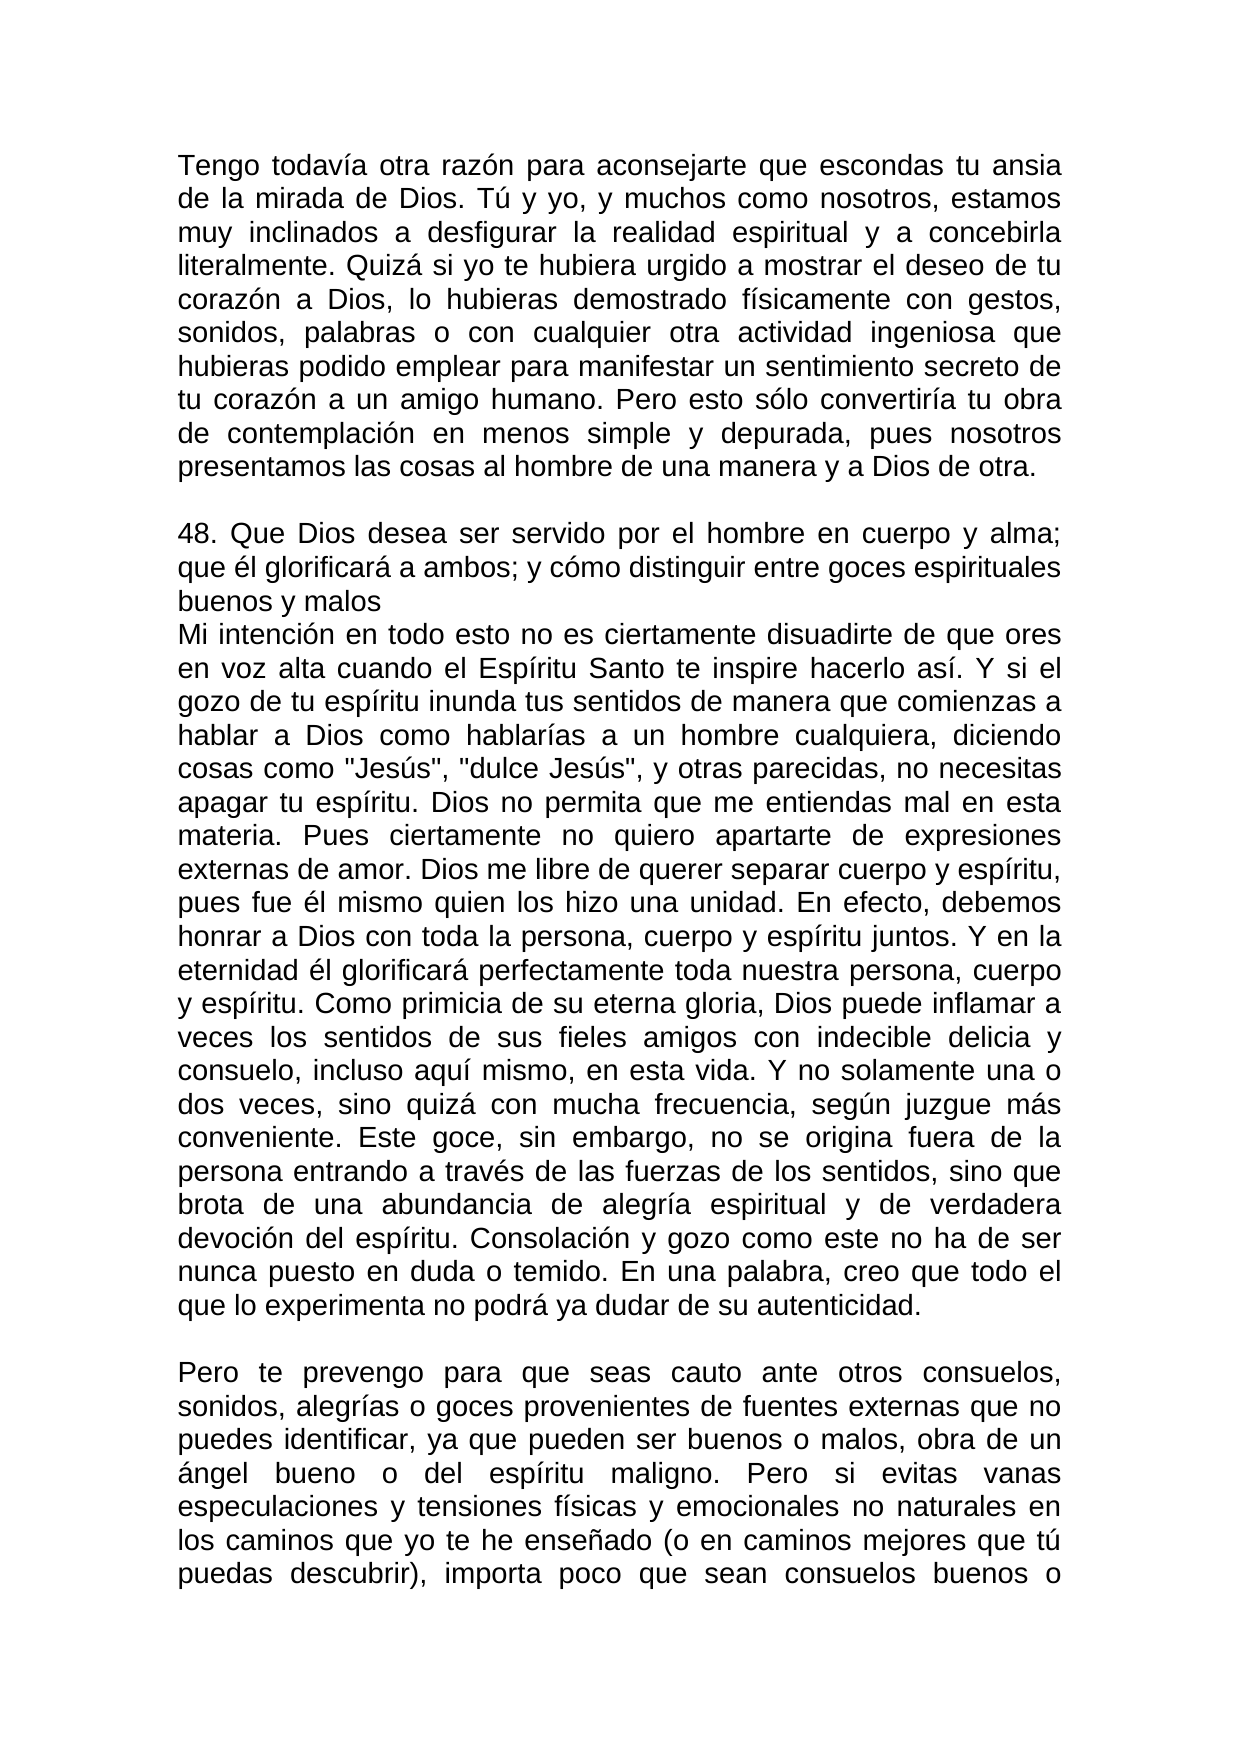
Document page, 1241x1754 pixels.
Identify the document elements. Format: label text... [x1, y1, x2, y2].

text Mi intención en todo esto no es ciertamente disuadirte de que ores en voz alta cuando el Espíritu Santo te inspire hacerlo así. Y si el gozo de tu espíritu inunda tus sentidos de manera que comienzas a hablar a Dios como hablarías a un hombre cualquiera, diciendo cosas como "Jesús", "dulce Jesús", y otras parecidas, no necesitas apagar tu espíritu. Dios no permita que me entiendas mal en esta materia. Pues ciertamente no quiero apartarte de expresiones externas de amor. Dios me libre de querer separar cuerpo y espíritu, pues fue él mismo quien los hizo una unidad. En efecto, debemos honrar a Dios con toda la persona, cuerpo y espíritu juntos. Y en la eternidad él glorificará perfectamente toda nuestra persona, cuerpo y espíritu. Como primicia de su eterna gloria, Dios puede inflamar a veces los sentidos de sus fieles amigos con indecible delicia y consuelo, incluso aquí mismo, en esta vida. Y no solamente una o dos veces, sino quizá con mucha frecuencia, según juzgue más conveniente. Este goce, sin embargo, no se origina fuera de la persona entrando a través de las fuerzas de los sentidos, sino que brota de una abundancia de alegría espiritual y de verdadera devoción del espíritu. Consolación y gozo como este no ha de ser nunca puesto en duda o temido. En una palabra, creo que todo el que lo experimenta no podrá ya dudar de su autenticidad. [177, 617, 1063, 1322]
text Tengo todavía otra razón para aconsejarte que escondas tu ansia de la mirada de Dios. Tú y yo, y muchos como nosotros, estamos muy inclinados a desfigurar la realidad espiritual y a concebirla literalmente. Quizá si yo te hubiera urgido a mostrar el deseo de tu corazón a Dios, lo hubieras demostrado físicamente con gestos, sonidos, palabras o con cualquier otra actividad ingeniosa que hubieras podido emplear para manifestar un sentimiento secreto de tu corazón a un amigo humano. Pero esto sólo convertiría tu obra de contemplación en menos simple y depurada, pues nosotros presentamos las cosas al hombre de una manera y a Dios de otra. [177, 148, 1063, 483]
text 48. Que Dios desea ser servido por el hombre en cuerpo y alma; que él glorificará a ambos; y cómo distinguir entre goces espirituales buenos y malos [177, 517, 1063, 617]
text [177, 1355, 1063, 1590]
